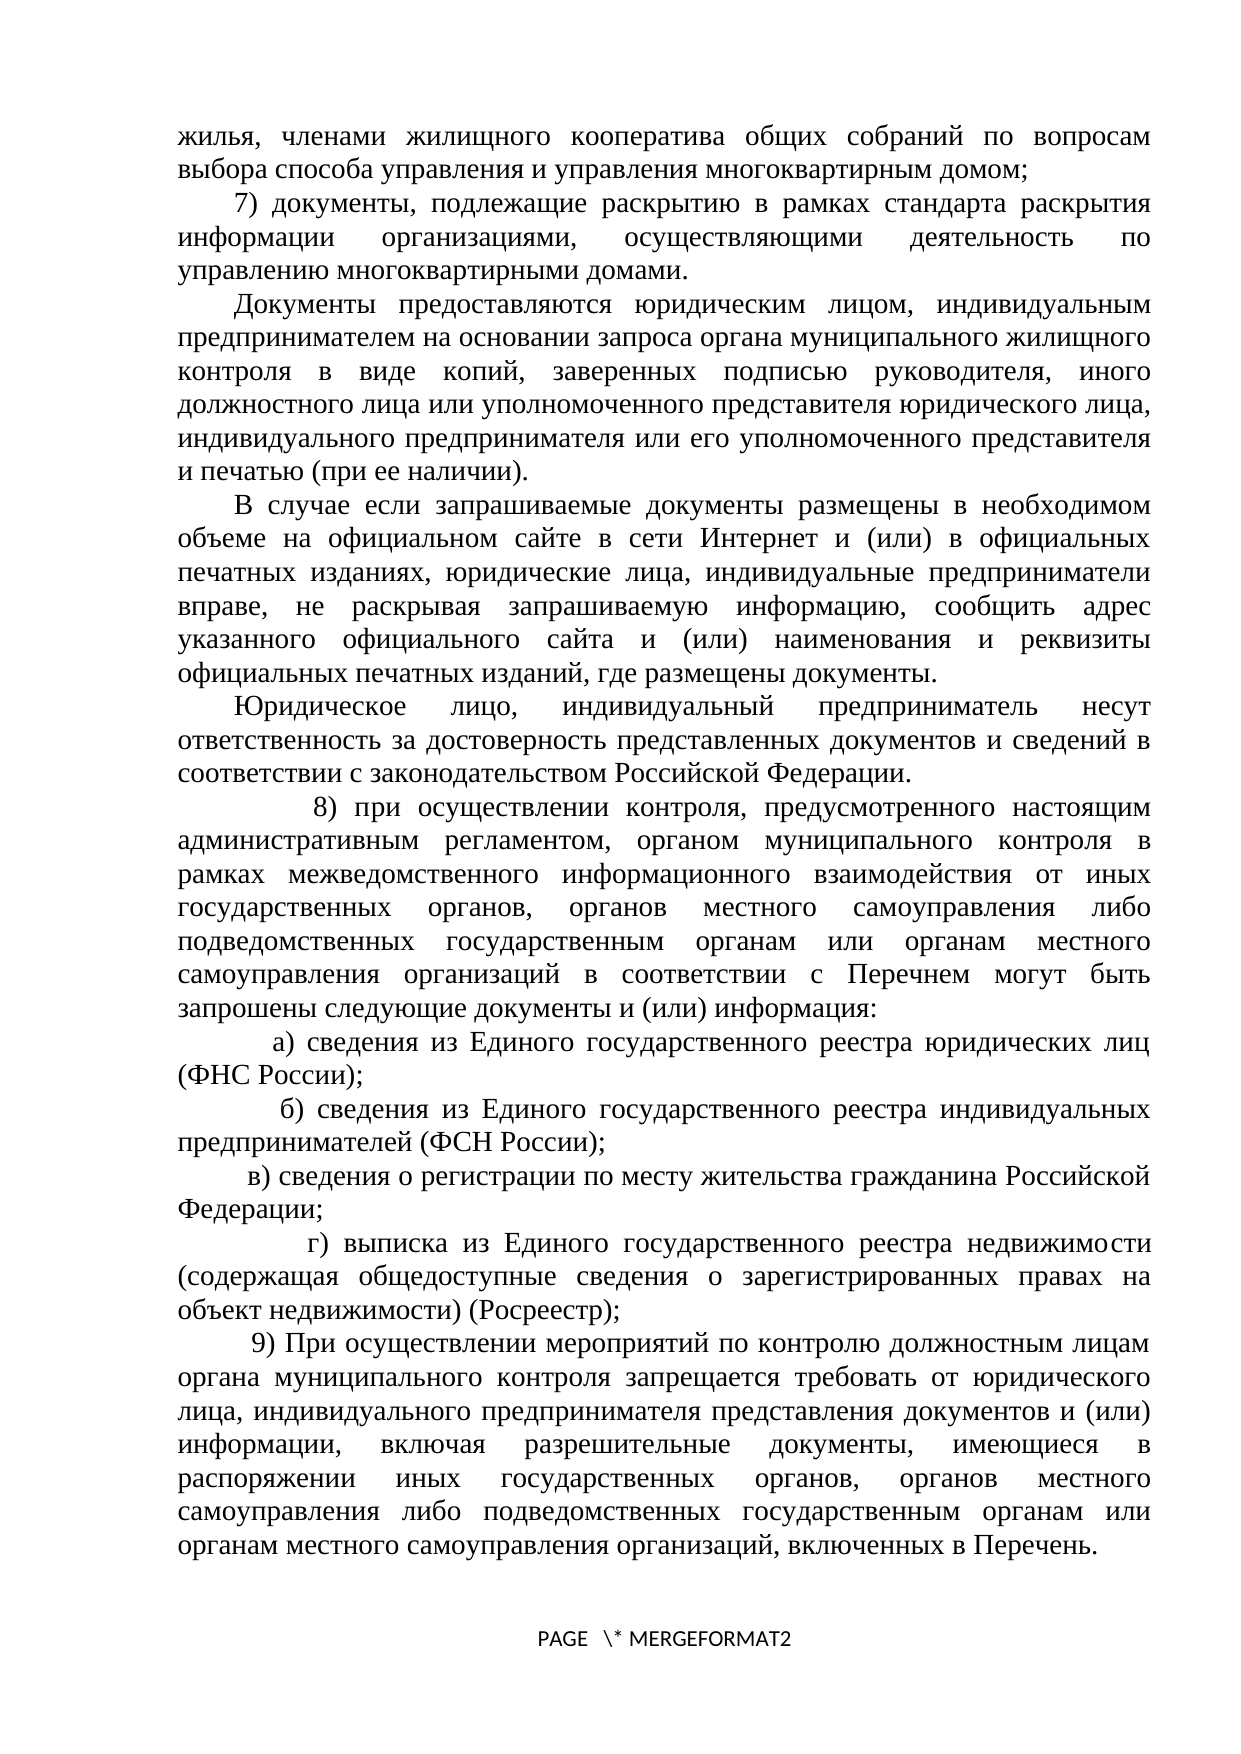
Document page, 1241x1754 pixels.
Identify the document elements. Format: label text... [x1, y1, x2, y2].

text В случае если запрашиваемые документы размещены в необходимом объеме на официальном сайте в сети Интернет и (или) в официальных печатных изданиях, юридические лица, индивидуальные предприниматели вправе, не раскрывая запрашиваемую информацию, сообщить адрес указанного официального сайта и (или) наименования и реквизиты официальных печатных изданий, где размещены документы. [177, 487, 1152, 688]
text г) выписка из Единого государственного реестра недвижимоcти (содержащая общедоступные сведения о зарегистрированных правах на объект недвижимости) (Росреестр); [177, 1225, 1152, 1326]
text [177, 118, 1152, 185]
text Документы предоставляются юридическим лицом, индивидуальным предпринимателем на основании запроса органа муниципального жилищного контроля в виде копий, заверенных подписью руководителя, иного должностного лица или уполномоченного представителя юридического лица, индивидуального предпринимателя или его уполномоченного представителя и печатью (при ее наличии). [177, 286, 1152, 487]
text 8) при осуществлении контроля, предусмотренного настоящим административным регламентом, органом муниципального контроля в рамках межведомственного информационного взаимодействия от иных государственных органов, органов местного самоуправления либо подведомственных государственным органам или органам местного самоуправления организаций в соответствии с Перечнем могут быть запрошены следующие документы и (или) информация: [177, 789, 1152, 1024]
text 9) При осуществлении мероприятий по контролю должностным лицам органа муниципального контроля запрещается требовать от юридического лица, индивидуального предпринимателя представления документов и (или) информации, включая разрешительные документы, имеющиеся в распоряжении иных государственных органов, органов местного самоуправления либо подведомственных государственным органам или органам местного самоуправления организаций, включенных в Перечень. [177, 1326, 1152, 1560]
text Юридическое лицо, индивидуальный предприниматель несут ответственность за достоверность представленных документов и сведений в соответствии с законодательством Российской Федерации. [177, 688, 1152, 789]
text б) сведения из Единого государственного реестра индивидуальных предпринимателей (ФСН России); [177, 1091, 1152, 1158]
text в) сведения о регистрации по месту жительства гражданина Российской Федерации; [177, 1158, 1152, 1225]
text 7) документы, подлежащие раскрытию в рамках стандарта раскрытия информации организациями, осуществляющими деятельность по управлению многоквартирными домами. [177, 185, 1152, 286]
text а) сведения из Единого государственного реестра юридических лиц (ФНС России); [177, 1024, 1152, 1091]
